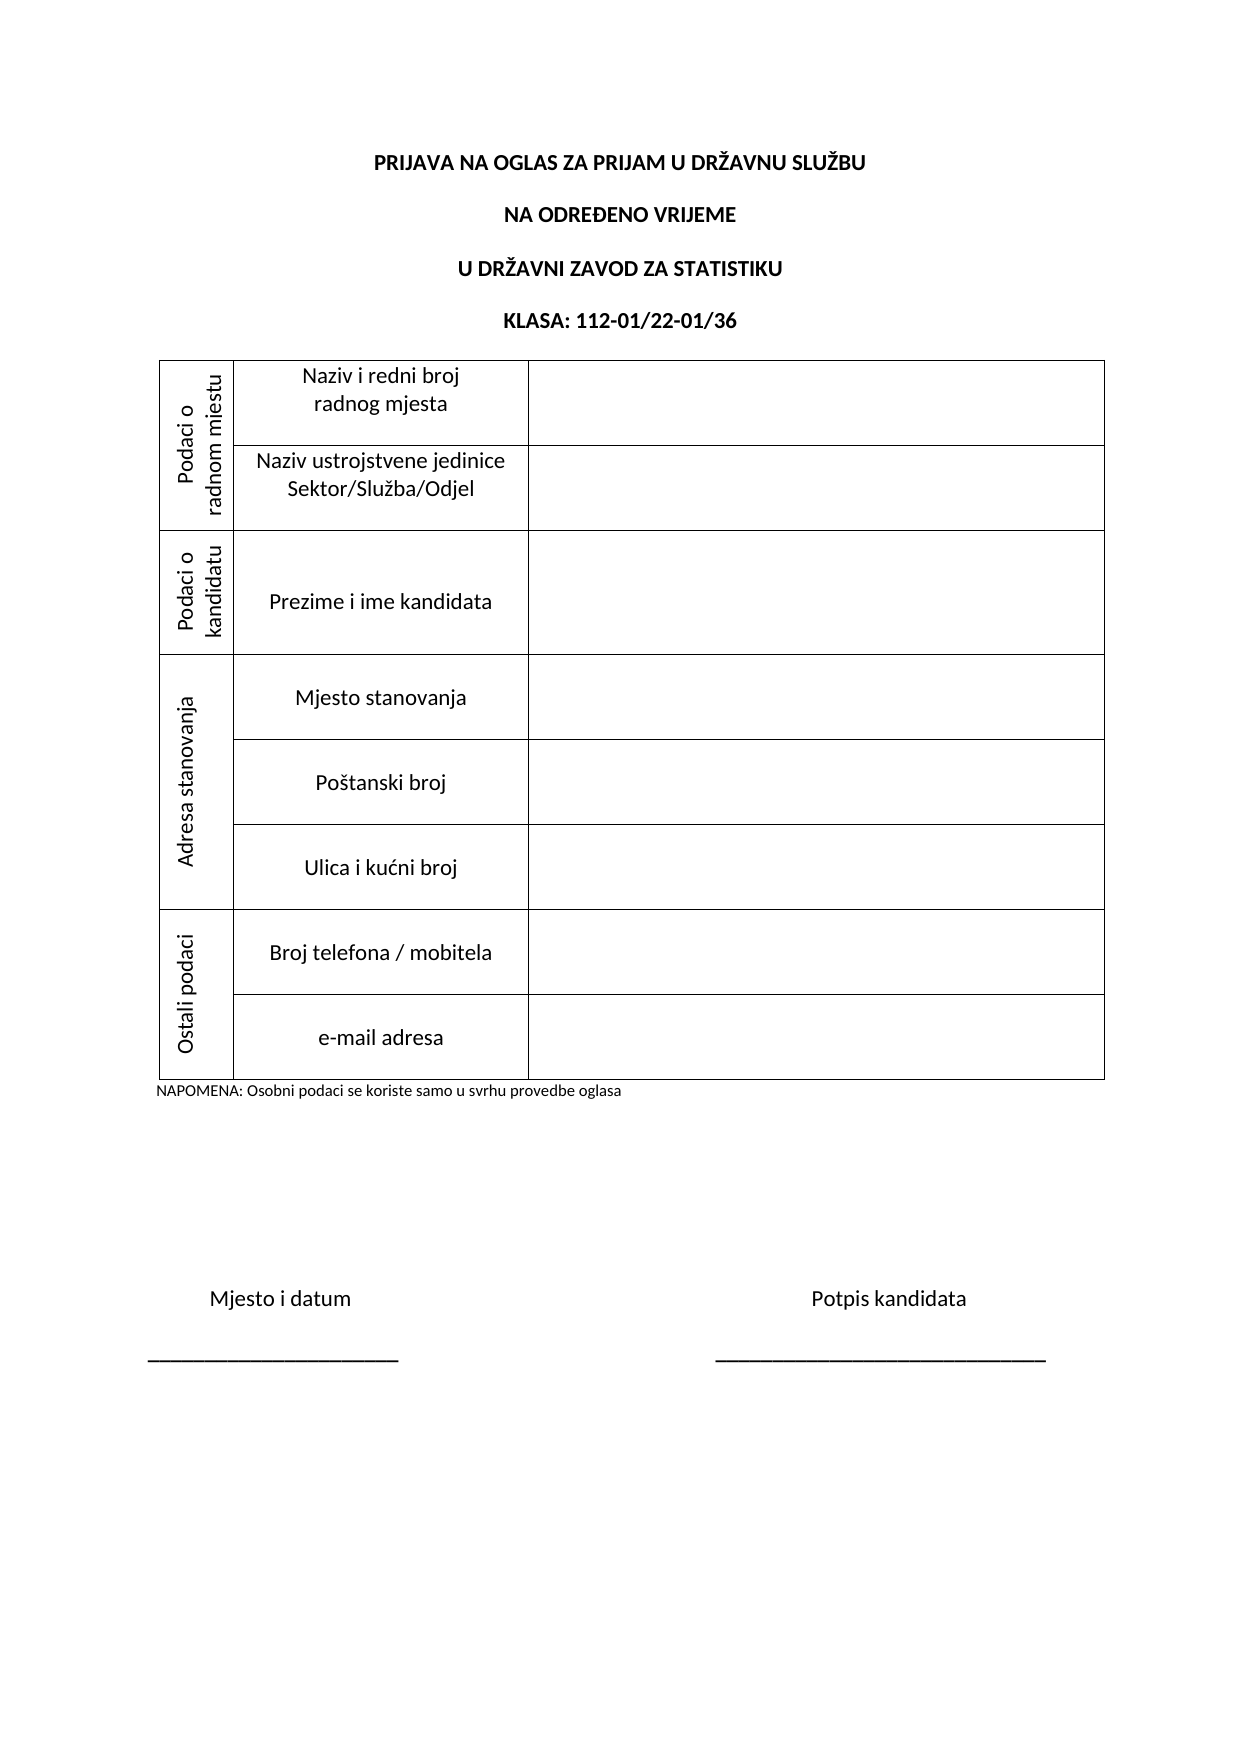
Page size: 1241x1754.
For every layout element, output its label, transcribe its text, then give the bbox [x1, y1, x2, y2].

text ______________________ _____________________________ [148, 1337, 1093, 1365]
table_cell Adresa stanovanja [160, 655, 233, 909]
table_header [529, 361, 1104, 445]
table_cell Poštanski broj [234, 740, 528, 824]
text U DRŽAVNI ZAVOD ZA STATISTIKU [148, 254, 1093, 282]
table_cell Mjesto stanovanja [234, 655, 528, 739]
table_header Podaci o radnom mjestu [160, 361, 233, 530]
text Mjesto i datum Potpis kandidata [148, 1284, 1093, 1312]
table_cell [529, 910, 1104, 994]
table_cell [529, 740, 1104, 824]
text NA ODREĐENO VRIJEME [148, 201, 1093, 229]
table_cell Podaci o kandidatu [160, 531, 233, 654]
table_cell [529, 825, 1104, 909]
table_cell [529, 655, 1104, 739]
table_cell [529, 446, 1104, 530]
table_header Naziv i redni broj radnog mjesta [234, 361, 528, 445]
text NAPOMENA: Osobni podaci se koriste samo u svrhu provedbe oglasa [148, 1080, 1093, 1101]
table_cell Prezime i ime kandidata [234, 531, 528, 654]
table_cell e-mail adresa [234, 995, 528, 1079]
table_cell Ostali podaci [160, 910, 233, 1079]
table_cell Naziv ustrojstvene jedinice Sektor/Služba/Odjel [234, 446, 528, 530]
text KLASA: 112-01/22-01/36 [148, 307, 1093, 335]
text PRIJAVA NA OGLAS ZA PRIJAM U DRŽAVNU SLUŽBU [148, 148, 1093, 176]
table_cell Ulica i kućni broj [234, 825, 528, 909]
table_cell [529, 995, 1104, 1079]
table_cell [529, 531, 1104, 654]
table_cell Broj telefona / mobitela [234, 910, 528, 994]
